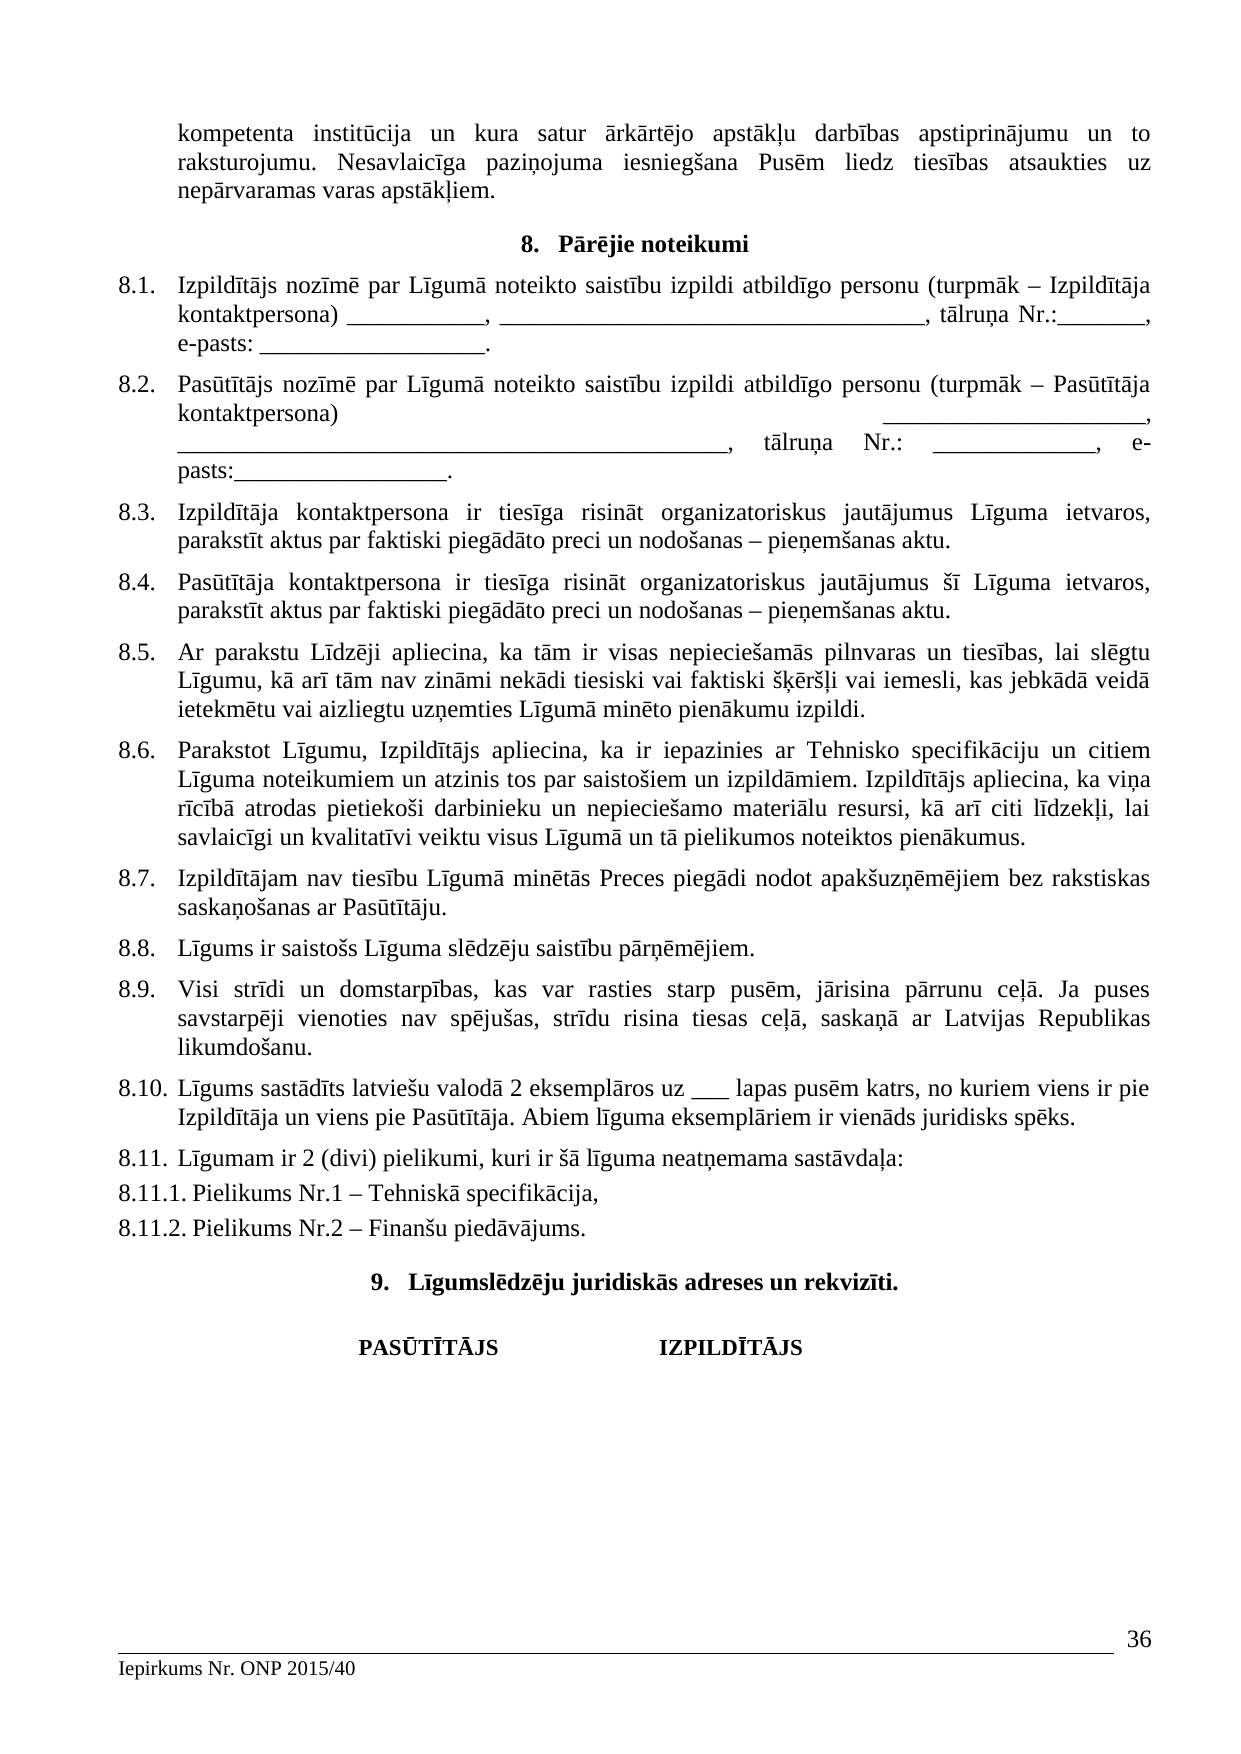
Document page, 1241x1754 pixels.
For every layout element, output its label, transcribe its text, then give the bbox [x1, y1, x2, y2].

list Ar parakstu Līdzēji apliecina, ka tām ir visas nepieciešamās pilnvaras un tiesības, lai slēgtu Līgumu, kā arī tām nav zināmi nekādi tiesiski vai faktiski šķēršļi vai iemesli, kas jebkādā veidā ietekmētu vai aizliegtu uzņemties Līgumā minēto pienākumu izpildi. [118, 637, 1152, 723]
list Līgumslēdzēju juridiskās adreses un rekvizīti. [118, 1267, 1152, 1296]
table_header PASŪTĪTĀJS [348, 1309, 647, 1396]
list Izpildītājam nav tiesību Līgumā minētās Preces piegādi nodot apakšuzņēmējiem bez rakstiskas saskaņošanas ar Pasūtītāju. [118, 863, 1152, 921]
list Pasūtītāja kontaktpersona ir tiesīga risināt organizatoriskus jautājumus šī Līguma ietvaros, parakstīt aktus par faktiski piegādāto preci un nodošanas – pieņemšanas aktu. [118, 567, 1152, 624]
list Izpildītājs nozīmē par Līgumā noteikto saistību izpildi atbildīgo personu (turpmāk – Izpildītāja kontaktpersona) ___________, __________________________________, tālruņa Nr.:_______, e-pasts: __________________. [118, 271, 1152, 357]
list Pārējie noteikumi [118, 229, 1152, 258]
list Pielikums Nr.1 – Tehniskā specifikācija, [118, 1178, 1152, 1207]
list Parakstot Līgumu, Izpildītājs apliecina, ka ir iepazinies ar Tehnisko specifikāciju un citiem Līguma noteikumiem un atzinis tos par saistošiem un izpildāmiem. Izpildītājs apliecina, ka viņa rīcībā atrodas pietiekoši darbinieku un nepieciešamo materiālu resursi, kā arī citi līdzekļi, lai savlaicīgi un kvalitatīvi veiktu visus Līgumā un tā pielikumos noteiktos pienākumus. [118, 736, 1152, 851]
list Līgums ir saistošs Līguma slēdzēju saistību pārņēmējiem. [118, 933, 1152, 962]
list Visi strīdi un domstarpības, kas var rasties starp pusēm, jārisina pārrunu ceļā. Ja puses savstarpēji vienoties nav spējušas, strīdu risina tiesas ceļā, saskaņā ar Latvijas Republikas likumdošanu. [118, 974, 1152, 1061]
list Pielikums Nr.2 – Finanšu piedāvājums. [118, 1213, 1152, 1242]
list Līgumam ir 2 (divi) pielikumi, kuri ir šā līguma neatņemama sastāvdaļa: [118, 1143, 1152, 1172]
list Izpildītāja kontaktpersona ir tiesīga risināt organizatoriskus jautājumus Līguma ietvaros, parakstīt aktus par faktiski piegādāto preci un nodošanas – pieņemšanas aktu. [118, 497, 1152, 554]
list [118, 118, 1152, 204]
list Līgums sastādīts latviešu valodā 2 eksemplāros uz ___ lapas pusēm katrs, no kuriem viens ir pie Izpildītāja un viens pie Pasūtītāja. Abiem līguma eksemplāriem ir vienāds juridisks spēks. [118, 1073, 1152, 1131]
table_header IZPILDĪTĀJS z.v. z.v. [648, 1309, 922, 1396]
list Pasūtītājs nozīmē par Līgumā noteikto saistību izpildi atbildīgo personu (turpmāk – Pasūtītāja kontaktpersona) _____________________, ____________________________________________, tālruņa Nr.: _____________, e-pasts:_________________. [118, 369, 1152, 484]
